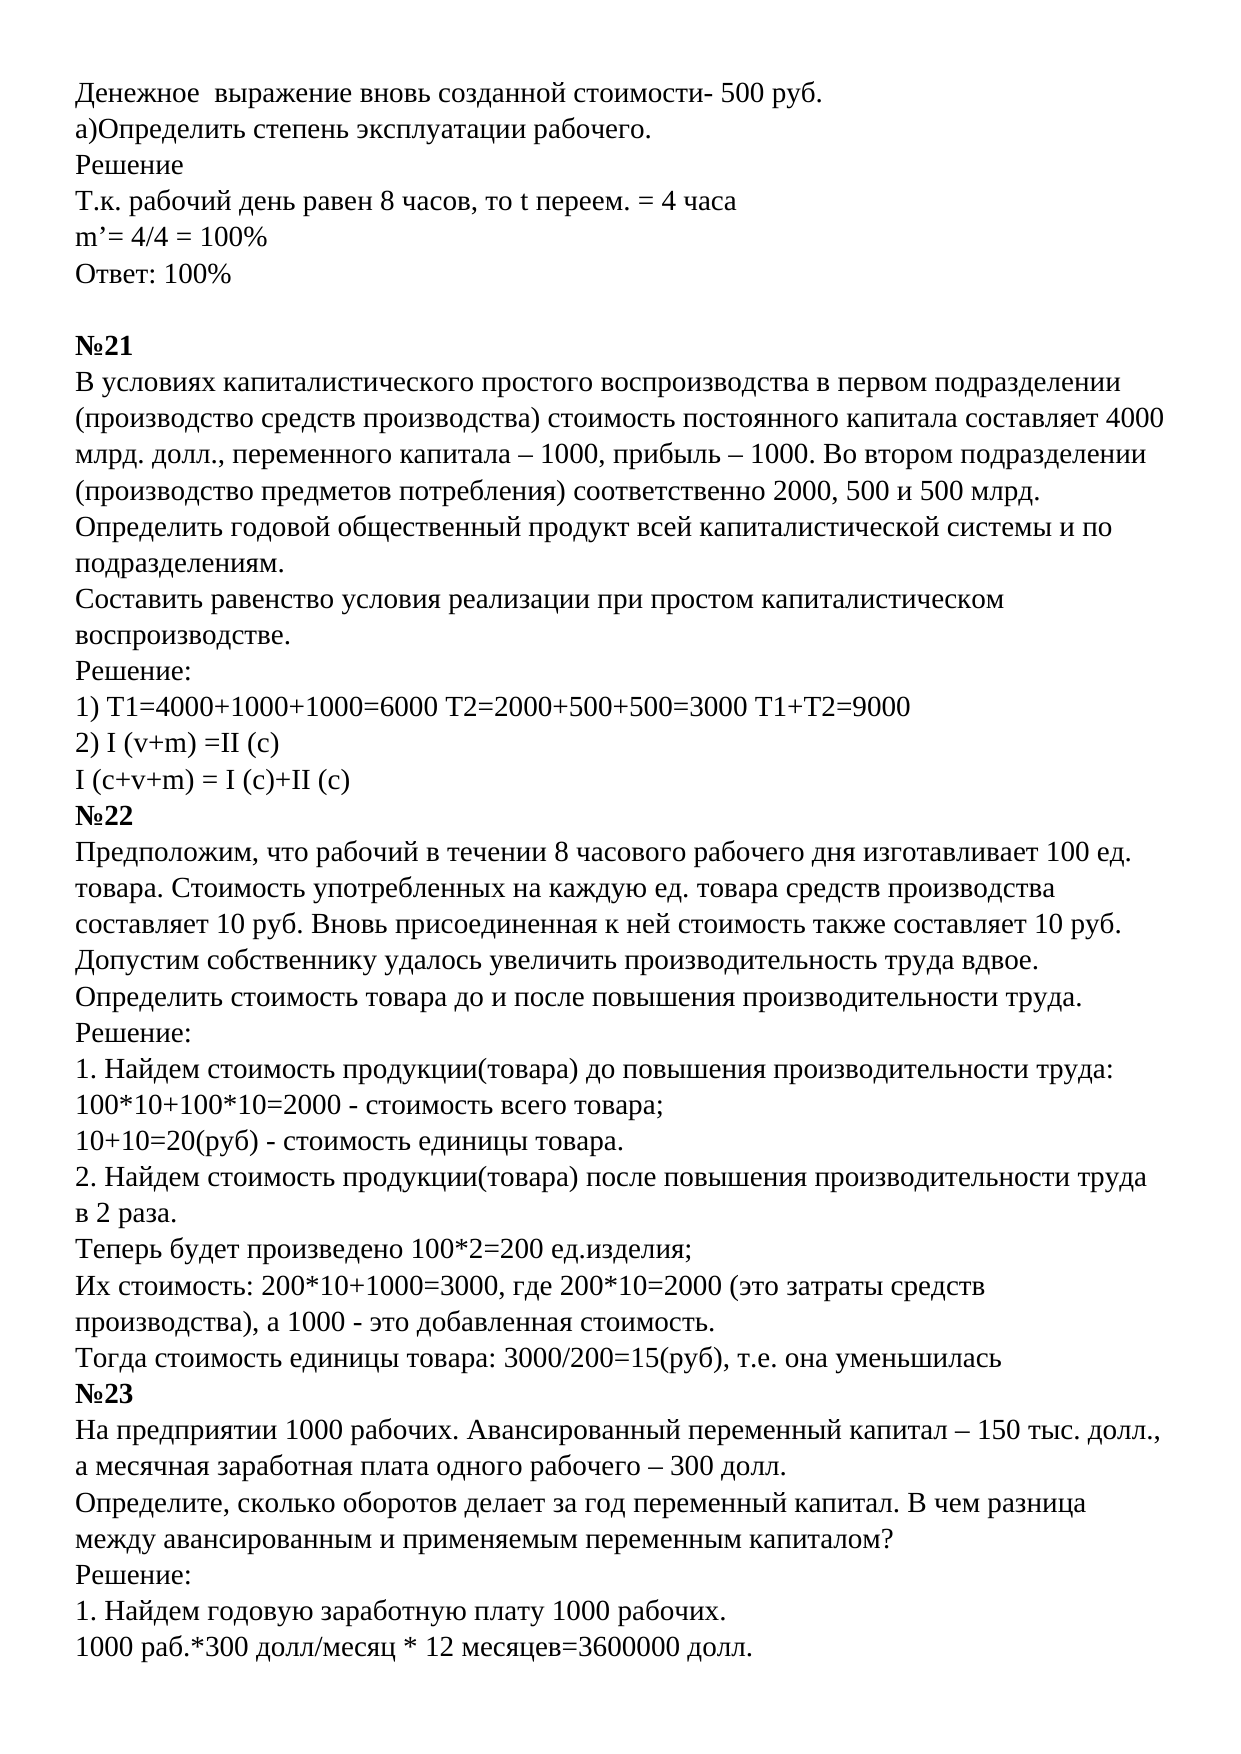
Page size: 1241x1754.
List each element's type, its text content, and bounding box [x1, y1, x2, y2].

text 1000 раб.*300 долл/месяц * 12 месяцев=3600000 долл. [75, 1629, 1165, 1663]
text Решение: [75, 653, 1165, 687]
text Решение: [75, 1015, 1165, 1048]
text Решение [75, 147, 1165, 181]
text Составить равенство условия реализации при простом капиталистическом воспроизводстве. [75, 581, 1165, 651]
text №22 [75, 798, 1165, 831]
text Денежное выражение вновь созданной стоимости- 500 руб. [75, 75, 1165, 108]
text Т.к. рабочий день равен 8 часов, то t переем. = 4 часа [75, 183, 1165, 217]
text 1. Найдем стоимость продукции(товара) до повышения производительности труда: [75, 1051, 1165, 1084]
text На предприятии 1000 рабочих. Авансированный переменный капитал – 150 тыс. долл., а месячная заработная плата одного рабочего – 300 долл. [75, 1412, 1165, 1482]
text Теперь будет произведено 100*2=200 ед.изделия; [75, 1232, 1165, 1265]
text Решение: [75, 1557, 1165, 1591]
text Определите, сколько оборотов делает за год переменный капитал. В чем разница между авансированным и применяемым переменным капиталом? [75, 1485, 1165, 1554]
text Ответ: 100% [75, 256, 1165, 289]
text 2. Найдем стоимость продукции(товара) после повышения производительности труда в 2 раза. [75, 1159, 1165, 1229]
text 10+10=20(руб) - стоимость единицы товара. [75, 1123, 1165, 1157]
text 1) Т1=4000+1000+1000=6000 Т2=2000+500+500=3000 Т1+Т2=9000 [75, 689, 1165, 723]
text 2) I (v+m) =II (c) [75, 726, 1165, 759]
text I (c+v+m) = I (c)+II (c) [75, 762, 1165, 795]
text В условиях капиталистического простого воспроизводства в первом подразделении (производство средств производства) стоимость постоянного капитала составляет 4000 млрд. долл., переменного капитала – 1000, прибыль – 1000. Во втором подразделении (производство предметов потребления) соответственно 2000, 500 и 500 млрд. [75, 364, 1165, 506]
text 1. Найдем годовую заработную плату 1000 рабочих. [75, 1593, 1165, 1627]
text 100*10+100*10=2000 - стоимость всего товара; [75, 1087, 1165, 1121]
text №23 [75, 1376, 1165, 1410]
text m’= 4/4 = 100% [75, 219, 1165, 253]
text №21 [75, 328, 1165, 362]
text Их стоимость: 200*10+1000=3000, где 200*10=2000 (это затраты средств производства), а 1000 - это добавленная стоимость. [75, 1268, 1165, 1337]
text Определить годовой общественный продукт всей капиталистической системы и по подразделениям. [75, 509, 1165, 578]
text Тогда стоимость единицы товара: 3000/200=15(руб), т.е. она уменьшилась [75, 1340, 1165, 1374]
text Предположим, что рабочий в течении 8 часового рабочего дня изготавливает 100 ед. товара. Стоимость употребленных на каждую ед. товара средств производства составляет 10 руб. Вновь присоединенная к ней стоимость также составляет 10 руб. Допустим собственнику удалось увеличить производительность труда вдвое. [75, 834, 1165, 976]
text а)Определить степень эксплуатации рабочего. [75, 111, 1165, 145]
text Определить стоимость товара до и после повышения производительности труда. [75, 979, 1165, 1012]
